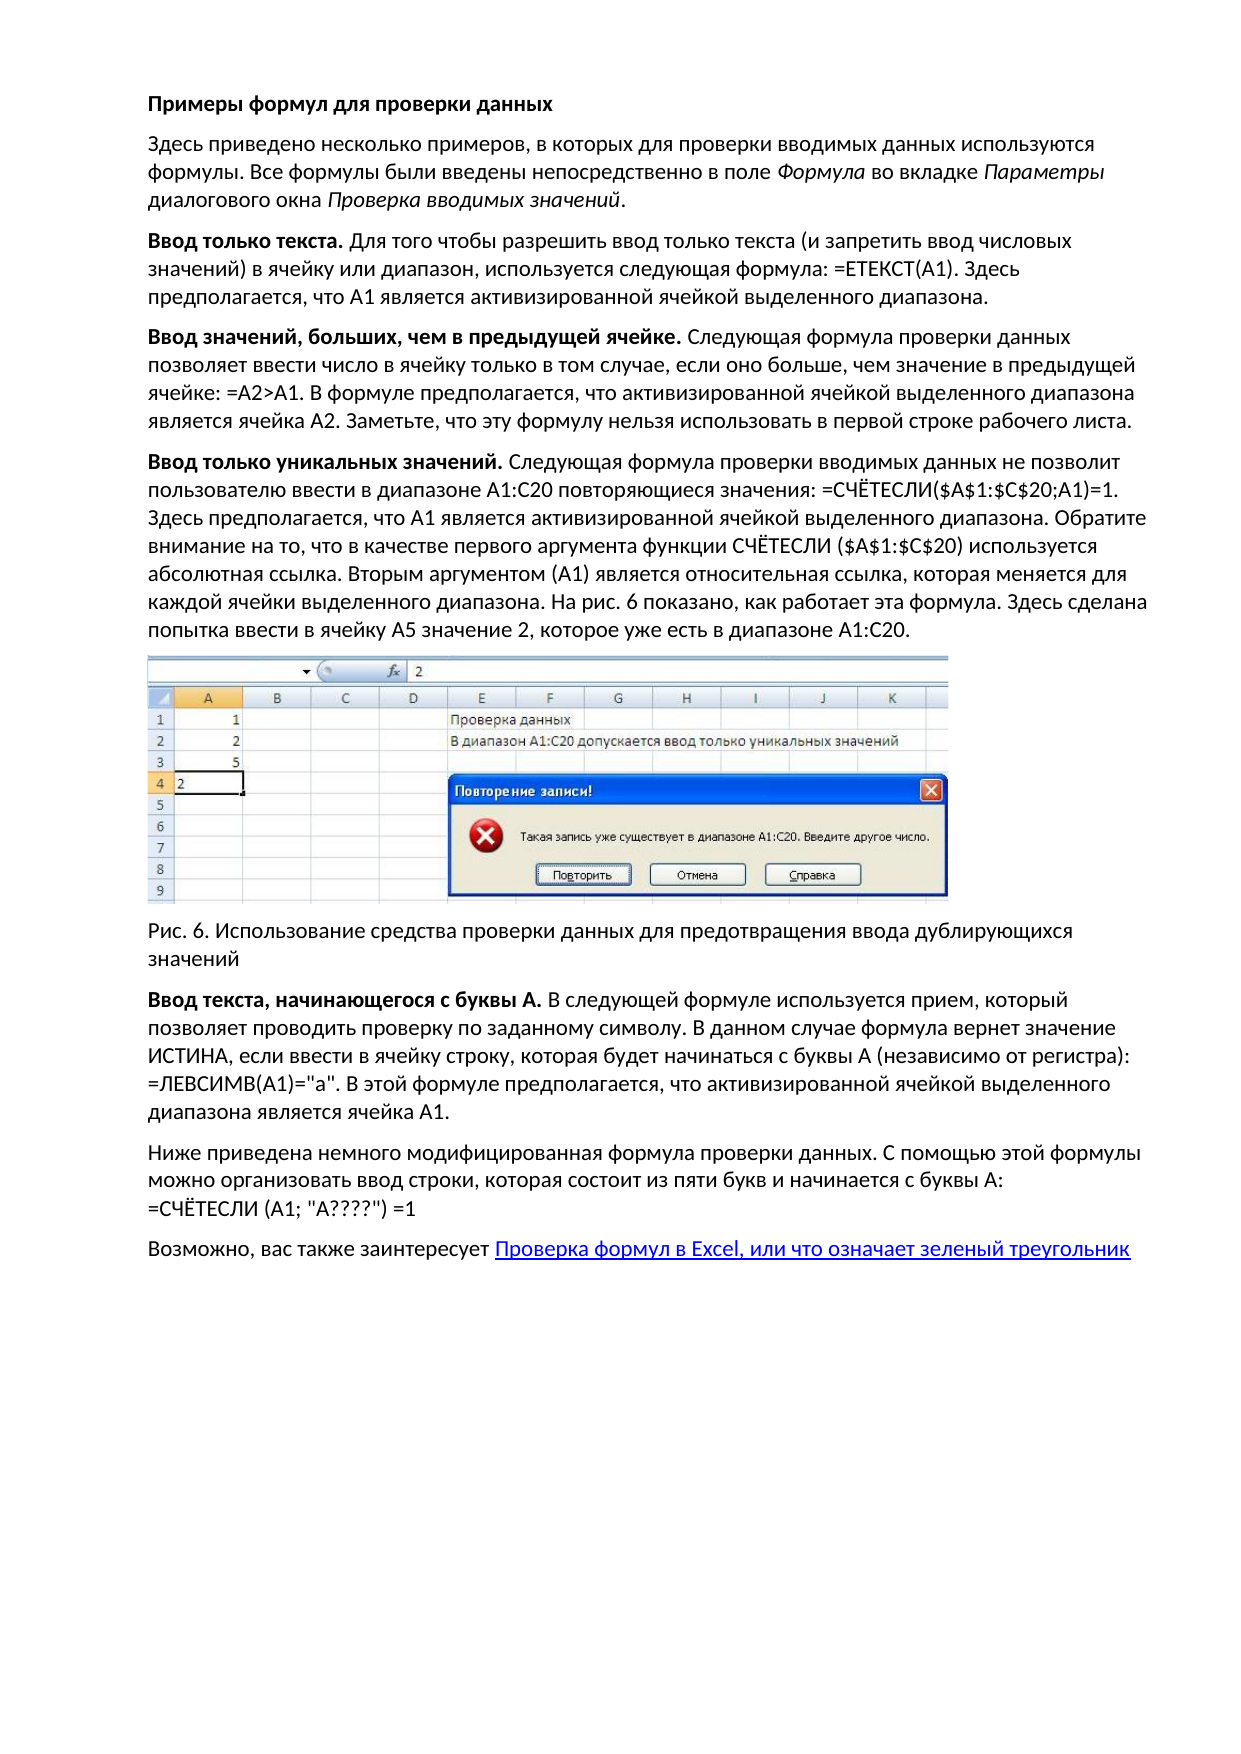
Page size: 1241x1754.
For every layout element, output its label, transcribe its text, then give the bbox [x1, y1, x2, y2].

text Примеры формул для проверки данных [148, 89, 1152, 117]
text Ввод только текста. Для того чтобы разрешить ввод только текста (и запретить ввод числовых значений) в ячейку или диапазон, используется следующая формула: =ЕТЕКСТ(А1). Здесь предполагается, что А1 является активизированной ячейкой выделенного диапазона. [148, 226, 1152, 310]
text Ввод текста, начинающегося с буквы А. В следующей формуле используется прием, который позволяет проводить проверку по заданному символу. В данном случае формула вернет значение ИСТИНА, если ввести в ячейку строку, которая будет начинаться с буквы А (независимо от регистра): =ЛЕВСИМВ(А1)="а". В этой формуле предполагается, что активизированной ячейкой выделенного диапазона является ячейка А1. [148, 985, 1152, 1125]
text Возможно, вас также заинтересует Проверка формул в Excel, или что означает зеленый треугольник [148, 1234, 1152, 1262]
text Здесь приведено несколько примеров, в которых для проверки вводимых данных используются формулы. Все формулы были введены непосредственно в поле Формула во вкладке Параметры диалогового окна Проверка вводимых значений. [148, 129, 1152, 213]
picture [147, 655, 949, 904]
text Рис. 6. Использование средства проверки данных для предотвращения ввода дублирующихся значений [148, 916, 1152, 972]
text Ввод только уникальных значений. Следующая формула проверки вводимых данных не позволит пользователю ввести в диапазоне А1:С20 повторяющиеся значения: =СЧЁТЕСЛИ($А$1:$С$20;А1)=1. Здесь предполагается, что А1 является активизированной ячейкой выделенного диапазона. Обратите внимание на то, что в качестве первого аргумента функции СЧЁТЕСЛИ ($А$1:$С$20) используется абсолютная ссылка. Вторым аргументом (А1) является относительная ссылка, которая меняется для каждой ячейки выделенного диапазона. На рис. 6 показано, как работает эта формула. Здесь сделана попытка ввести в ячейку А5 значение 2, которое уже есть в диапазоне А1:С20. [148, 447, 1152, 643]
text Ниже приведена немного модифицированная формула проверки данных. С помощью этой формулы можно организовать ввод строки, которая состоит из пяти букв и начинается с буквы А: =СЧЁТЕСЛИ (А1; "А????") =1 [148, 1138, 1152, 1222]
text Ввод значений, больших, чем в предыдущей ячейке. Следующая формула проверки данных позволяет ввести число в ячейку только в том случае, если оно больше, чем значение в предыдущей ячейке: =А2>А1. В формуле предполагается, что активизированной ячейкой выделенного диапазона является ячейка А2. Заметьте, что эту формулу нельзя использовать в первой строке рабочего листа. [148, 322, 1152, 434]
